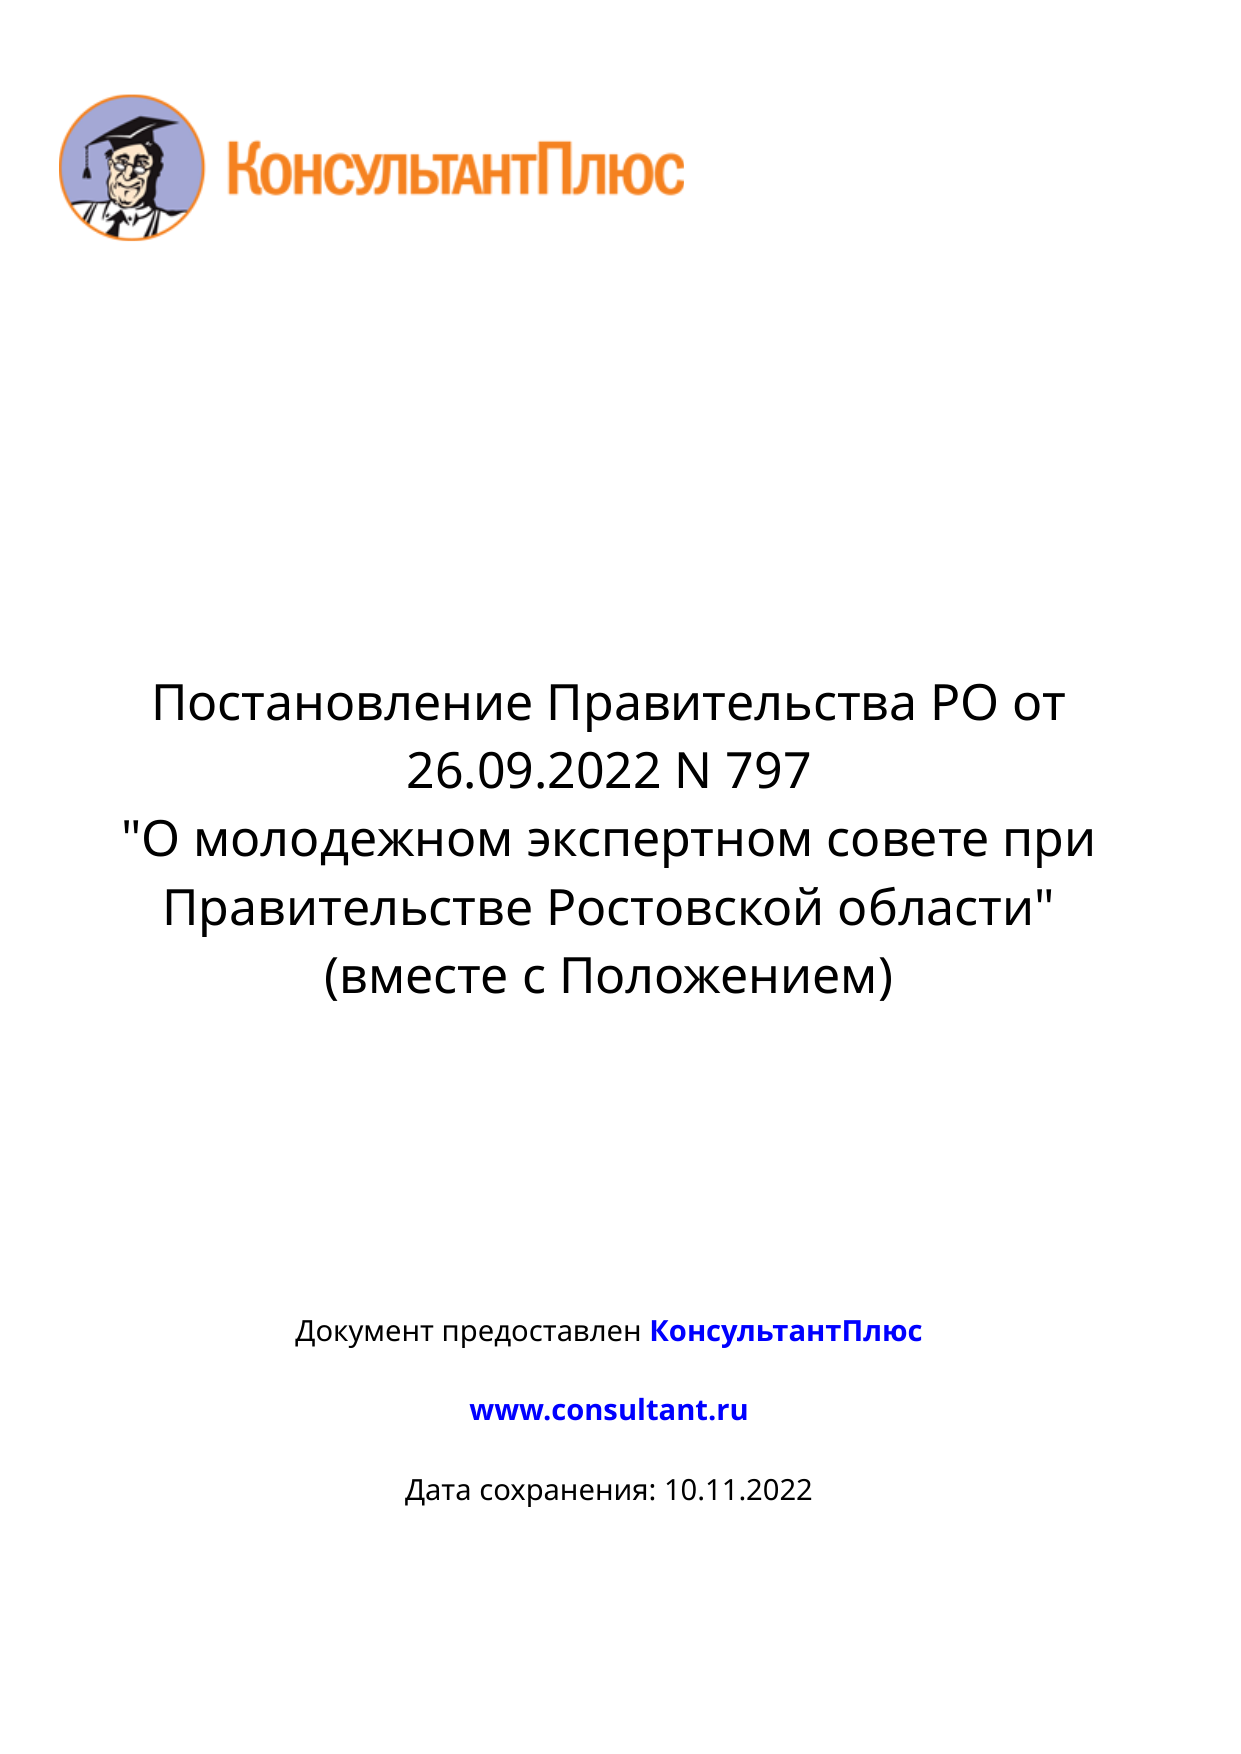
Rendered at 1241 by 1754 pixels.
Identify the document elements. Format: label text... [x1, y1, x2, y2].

table_header [51, 88, 1167, 403]
table_cell Документ предоставлен КонсультантПлюс www.consultant.ru Дата сохранения: 10.11.2022 [51, 1272, 1167, 1587]
table_cell Постановление Правительства РО от 26.09.2022 N 797 "О молодежном экспертном совете при Правительстве Ростовской области" (вместе с Положением) [51, 403, 1167, 1272]
picture [59, 93, 684, 243]
